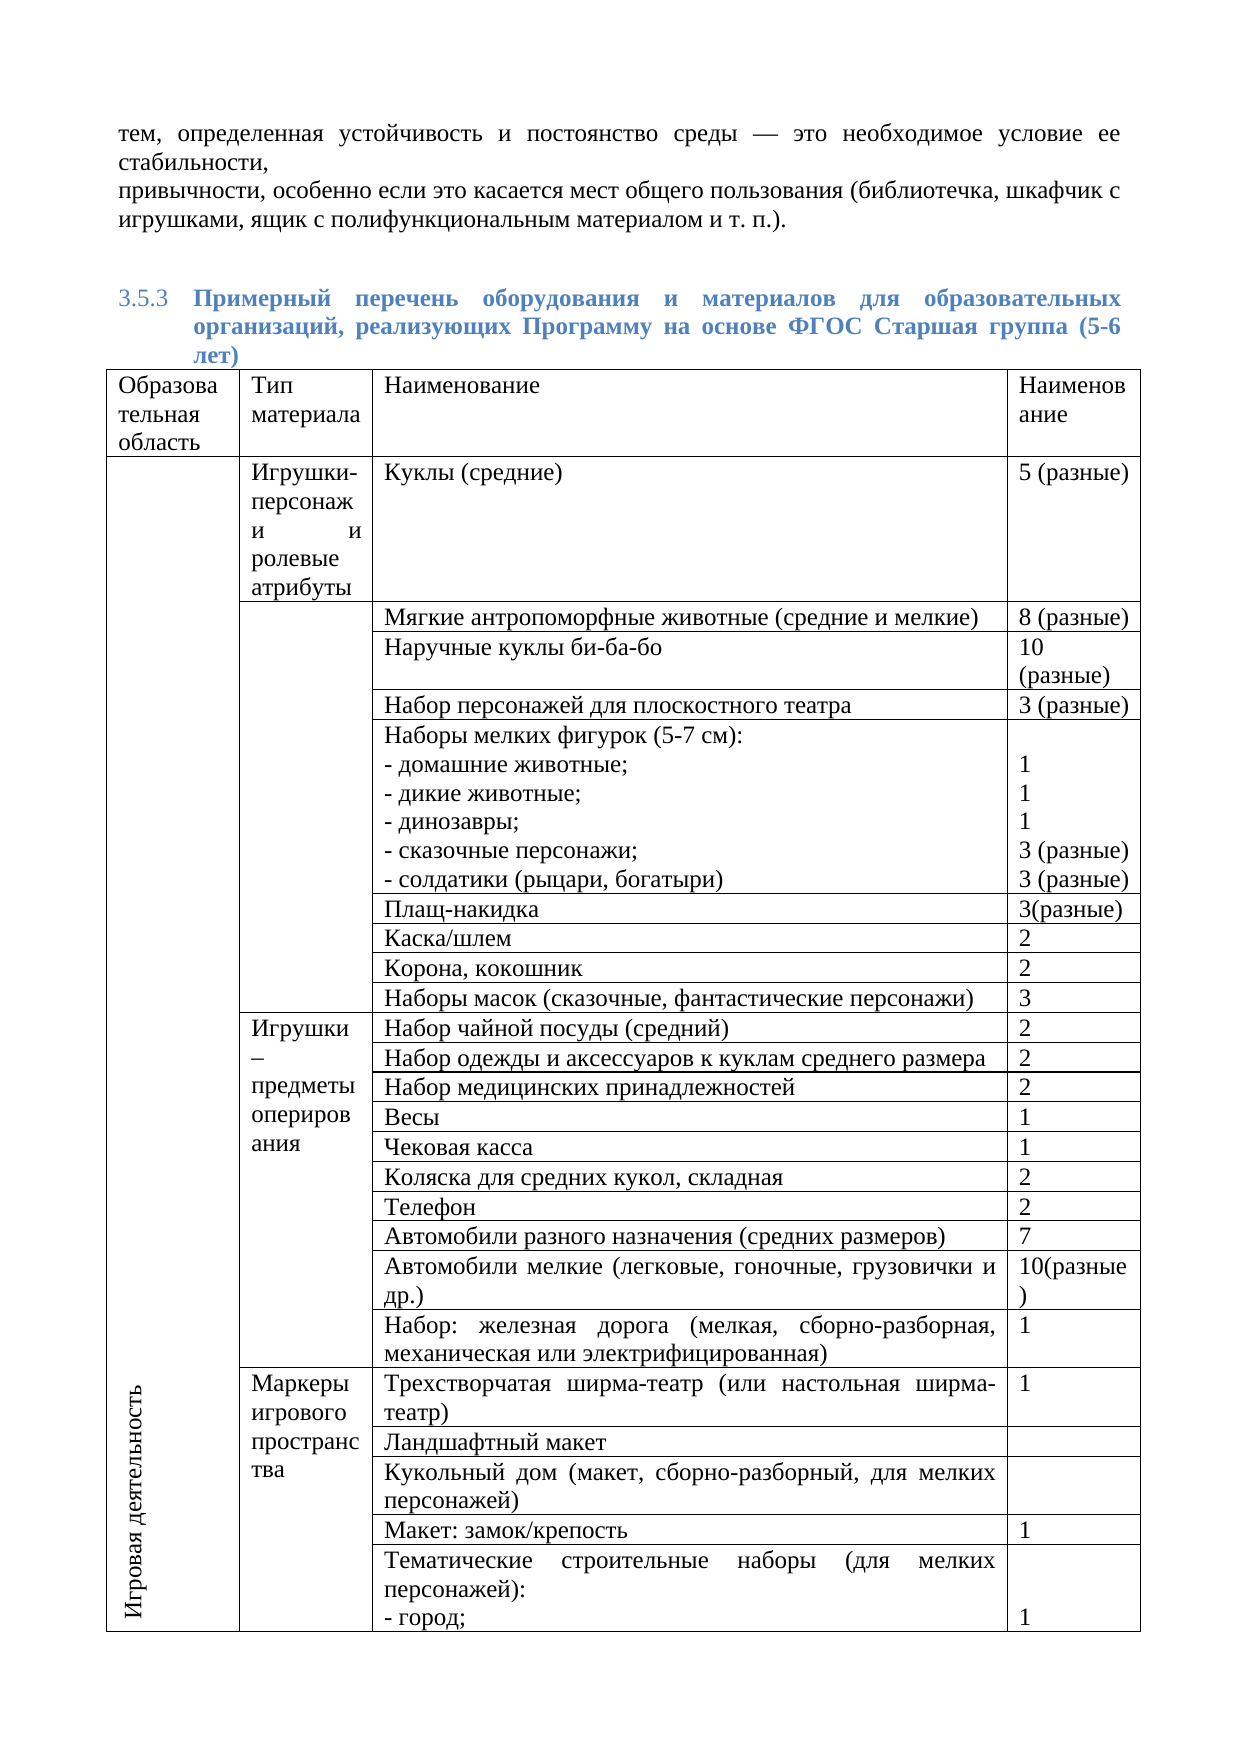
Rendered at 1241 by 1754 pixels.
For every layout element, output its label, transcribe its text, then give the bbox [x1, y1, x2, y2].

table_cell 10(разные) [1008, 1251, 1140, 1309]
table_cell Коляска для средних кукол, складная [373, 1162, 1007, 1191]
table_cell Игрушки-персонажи и ролевые атрибуты [240, 457, 372, 601]
table_cell 2 [1008, 1192, 1140, 1220]
table_cell Каска/шлем [373, 924, 1007, 952]
table_cell Кукольный дом (макет, сборно-разборный, для мелких персонажей) [373, 1457, 1007, 1514]
table_cell Чековая касса [373, 1132, 1007, 1161]
table_header Тип материала [240, 370, 372, 456]
table_cell 1 [1008, 1310, 1140, 1367]
table_cell Наборы мелких фигурок (5-7 см): - домашние животные; - дикие животные; - динозавры; - сказочные персонажи; - солдатики (рыцари, богатыри) [373, 720, 1007, 893]
table_cell Куклы (средние) [373, 457, 1007, 601]
table_cell Плащ-накидка [373, 894, 1007, 922]
table_cell 3 (разные) [1008, 690, 1140, 719]
table_cell 2 [1008, 1013, 1140, 1042]
table_cell Набор: железная дорога (мелкая, сборно-разборная, механическая или электрифицированная) [373, 1310, 1007, 1367]
table_cell [240, 602, 372, 1012]
table_cell 10 (разные) [1008, 632, 1140, 689]
table_cell 1 [1008, 1102, 1140, 1131]
table_cell Ландшафтный макет [373, 1427, 1007, 1456]
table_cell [373, 1545, 1007, 1631]
table_cell [1008, 1427, 1140, 1456]
table_header Образовательная область [107, 370, 239, 456]
table_cell Корона, кокошник [373, 953, 1007, 982]
table_cell Набор персонажей для плоскостного театра [373, 690, 1007, 719]
table_cell Набор чайной посуды (средний) [373, 1013, 1007, 1042]
table_cell 7 [1008, 1221, 1140, 1250]
table_cell Весы [373, 1102, 1007, 1131]
table_cell 1 1 1 3 (разные) 3 (разные) [1008, 720, 1140, 893]
table_cell Игрушки – предметы оперирования [240, 1013, 372, 1367]
table_cell Автомобили разного назначения (средних размеров) [373, 1221, 1007, 1250]
table_cell 3(разные) [1008, 894, 1140, 922]
table_cell 2 [1008, 953, 1140, 982]
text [118, 118, 1122, 176]
table_cell Наборы масок (сказочные, фантастические персонажи) [373, 983, 1007, 1012]
table_cell 1 [1008, 1132, 1140, 1161]
subtitle Примерный перечень оборудования и материалов для образовательных организаций, реализующих Программу на основе ФГОС Старшая группа (5-6 лет) [118, 283, 1122, 369]
text привычности, особенно если это касается мест общего пользования (библиотечка, шкафчик с игрушками, ящик с полифункциональным материалом и т. п.). [118, 176, 1122, 233]
table_cell 3 [1008, 983, 1140, 1012]
table_cell [1008, 1457, 1140, 1514]
table_cell 8 (разные) [1008, 602, 1140, 631]
table_cell 2 [1008, 1073, 1140, 1101]
table_cell Трехстворчатая ширма-театр (или настольная ширма-театр) [373, 1368, 1007, 1426]
table_cell Набор медицинских принадлежностей [373, 1073, 1007, 1101]
table_cell Макет: замок/крепость [373, 1515, 1007, 1544]
table_cell Наручные куклы би-ба-бо [373, 632, 1007, 689]
table_cell Набор одежды и аксессуаров к куклам среднего размера [373, 1043, 1007, 1071]
table_cell 2 [1008, 1162, 1140, 1191]
table_cell Игровая деятельность [107, 457, 239, 1631]
table_cell 2 [1008, 924, 1140, 952]
table_header Наименование [373, 370, 1007, 456]
table_cell Автомобили мелкие (легковые, гоночные, грузовички и др.) [373, 1251, 1007, 1309]
table_cell 1 1 1 [1008, 1545, 1140, 1631]
table_cell 1 [1008, 1368, 1140, 1426]
table_cell Маркеры игрового пространства [240, 1368, 372, 1631]
table_header Наименование [1008, 370, 1140, 456]
table_cell 5 (разные) [1008, 457, 1140, 601]
table_cell 1 [1008, 1515, 1140, 1544]
table_cell Телефон [373, 1192, 1007, 1220]
table_cell Мягкие антропоморфные животные (средние и мелкие) [373, 602, 1007, 631]
table_cell 2 [1008, 1043, 1140, 1071]
